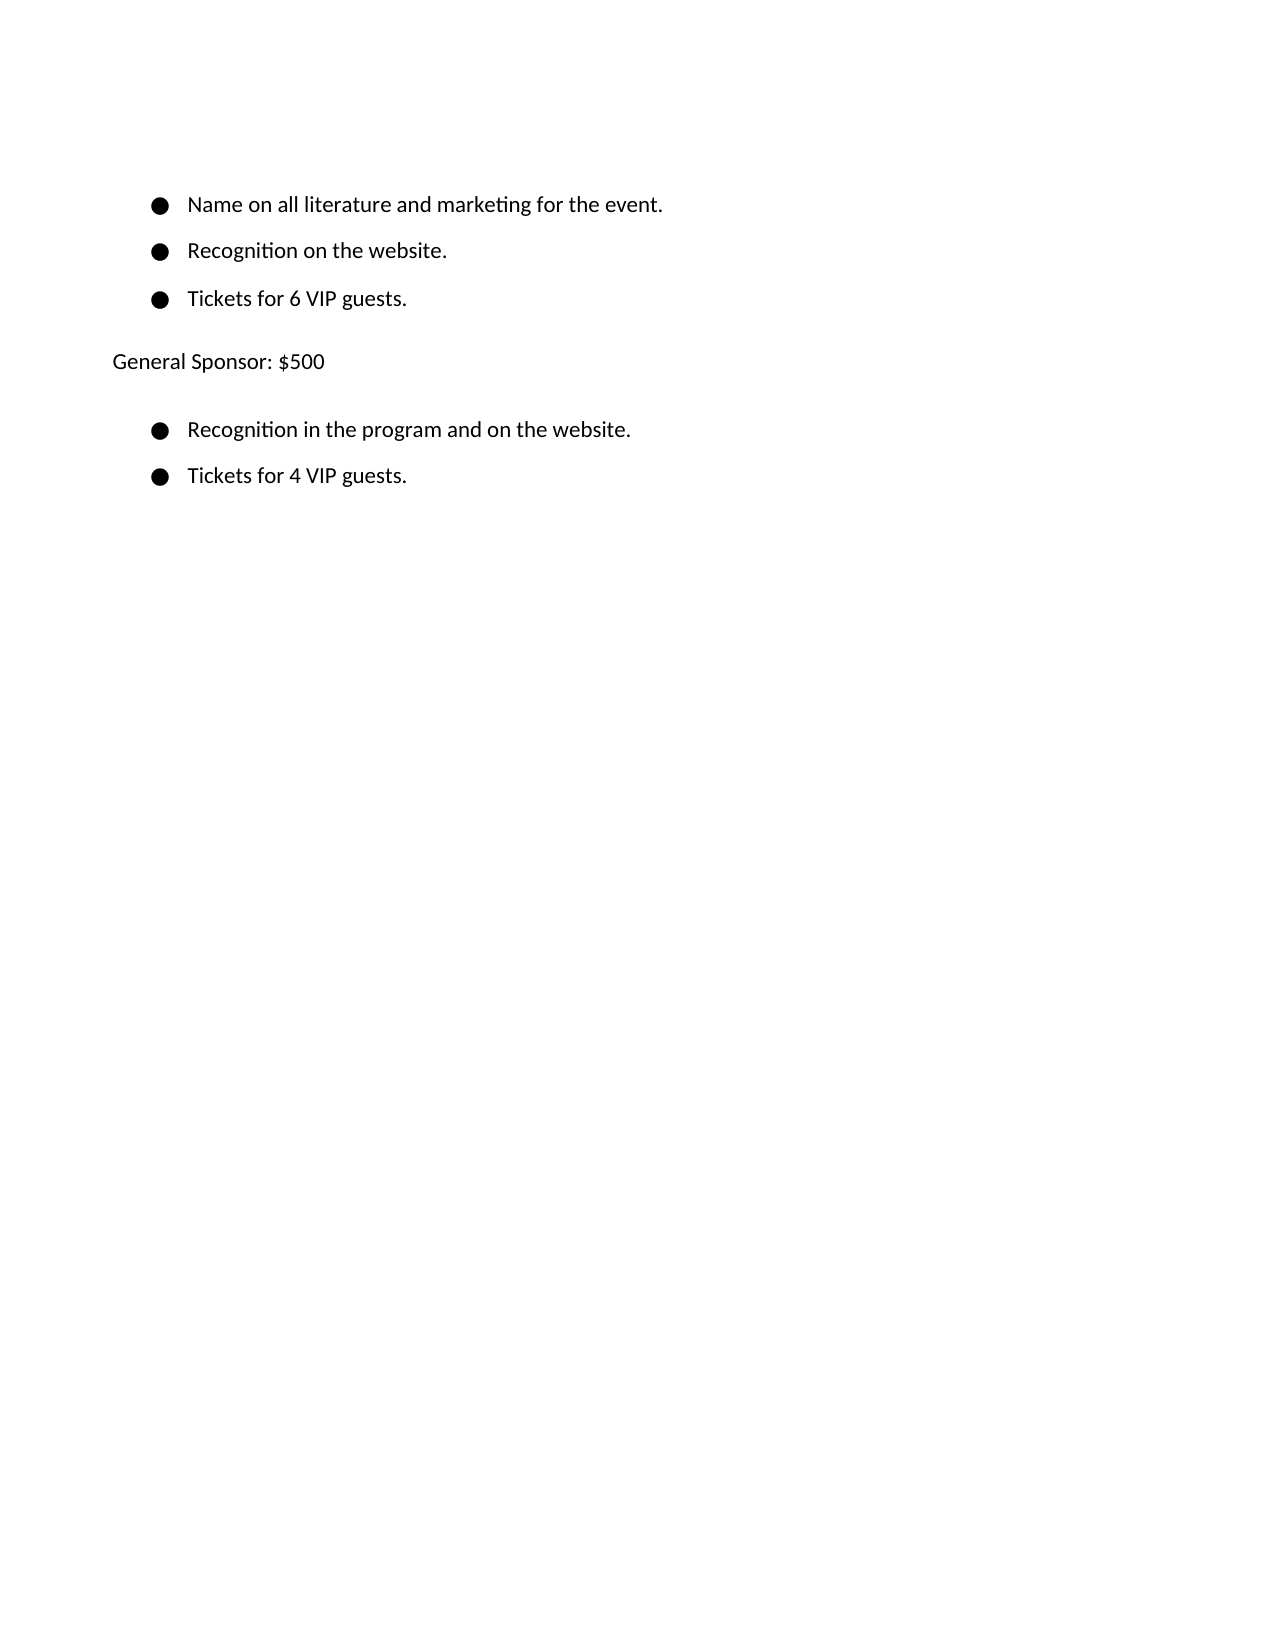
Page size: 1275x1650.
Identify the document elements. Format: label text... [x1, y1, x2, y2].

list Tickets for 4 VIP guests. [150, 450, 1162, 497]
text General Sponsor: $500 [112, 347, 1162, 375]
list Recognition on the website. [150, 225, 1162, 272]
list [150, 178, 1162, 225]
list Tickets for 6 VIP guests. [150, 272, 1162, 319]
list Recognition in the program and on the website. [150, 403, 1162, 450]
